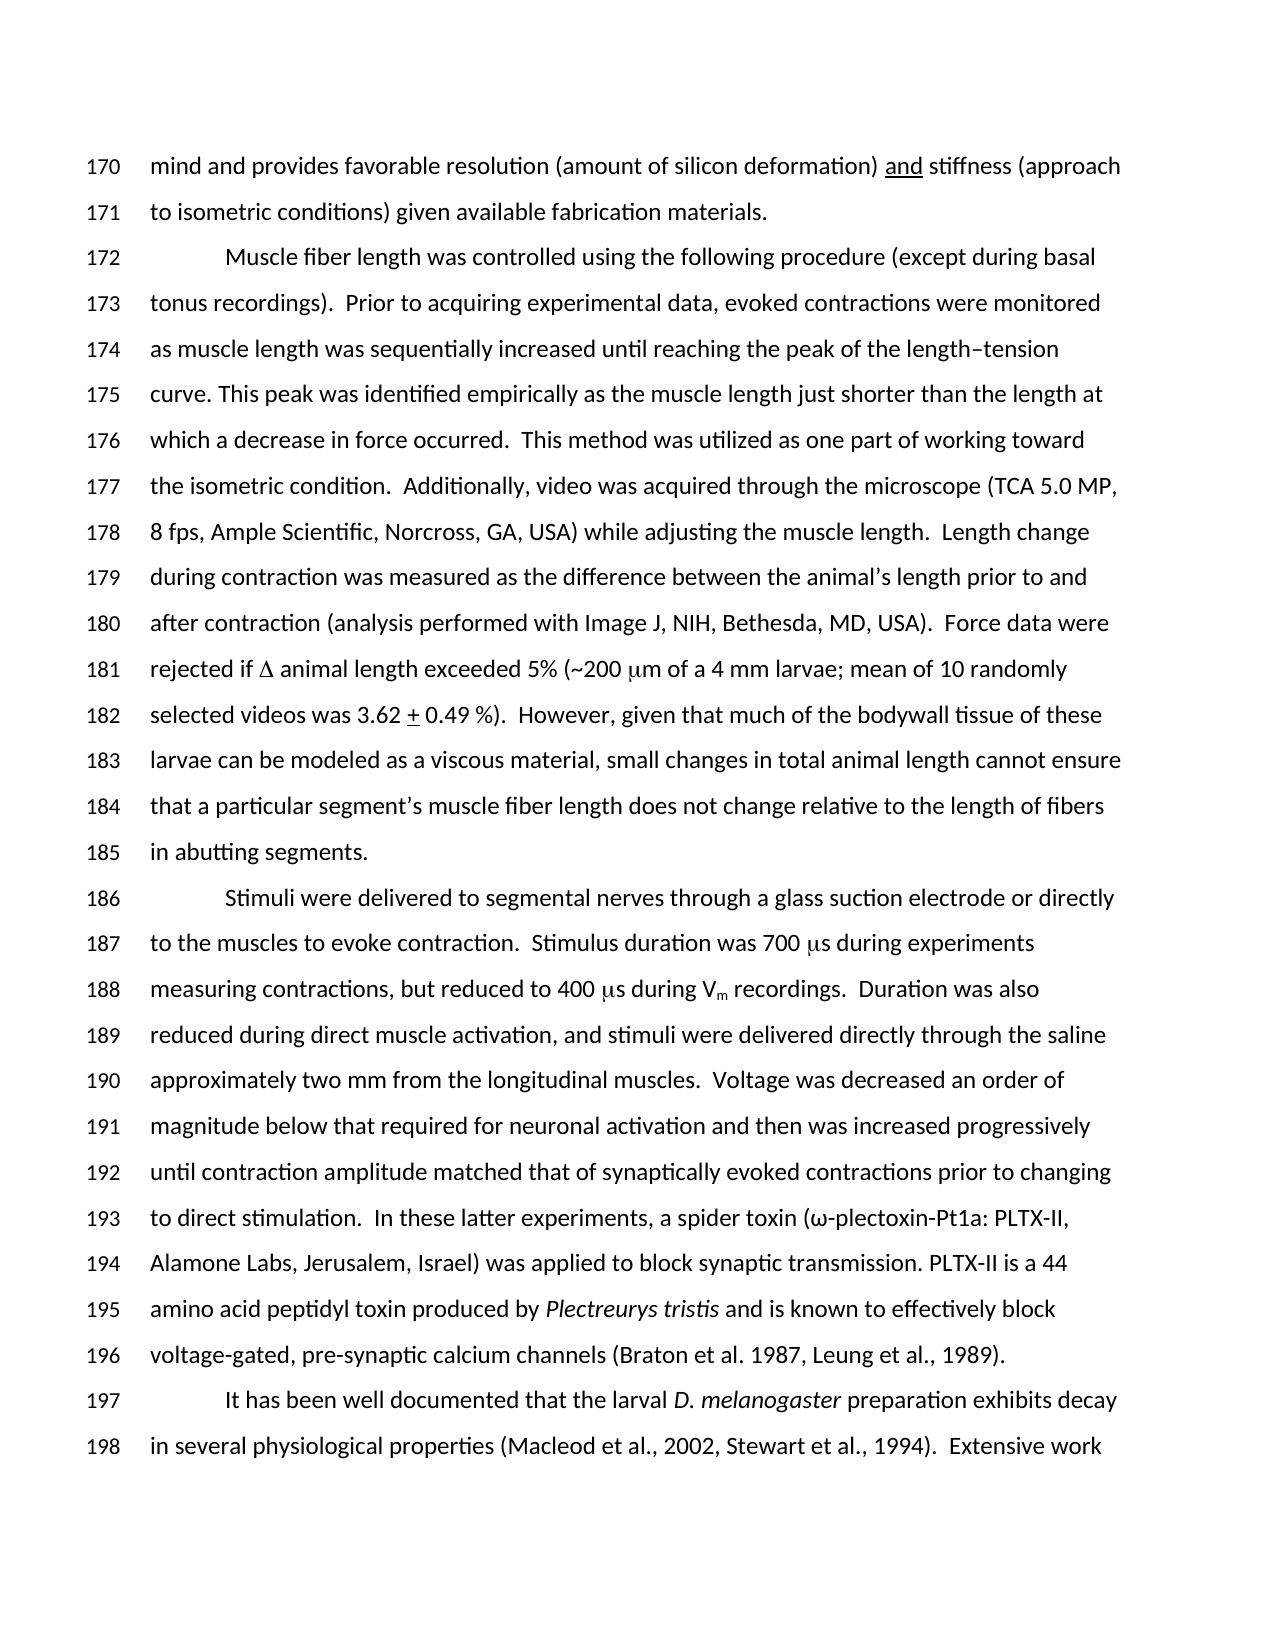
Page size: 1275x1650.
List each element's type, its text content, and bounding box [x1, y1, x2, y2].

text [150, 1385, 1125, 1461]
text Muscle fiber length was controlled using the following procedure (except during basal tonus recordings). Prior to acquiring experimental data, evoked contractions were monitored as muscle length was sequentially increased until reaching the peak of the length–tension curve. This peak was identified empirically as the muscle length just shorter than the length at which a decrease in force occurred. This method was utilized as one part of working toward the isometric condition. Additionally, video was acquired through the microscope (TCA 5.0 MP, 8 fps, Ample Scientific, Norcross, GA, USA) while adjusting the muscle length. Length change during contraction was measured as the difference between the animal’s length prior to and after contraction (analysis performed with Image J, NIH, Bethesda, MD, USA). Force data were rejected if  animal length exceeded 5% (~200 m of a 4 mm larvae; mean of 10 randomly selected videos was 3.62 + 0.49 %). However, given that much of the bodywall tissue of these larvae can be modeled as a viscous material, small changes in total animal length cannot ensure that a particular segment’s muscle fiber length does not change relative to the length of fibers in abutting segments. [150, 241, 1125, 866]
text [150, 150, 1125, 226]
text Stimuli were delivered to segmental nerves through a glass suction electrode or directly to the muscles to evoke contraction. Stimulus duration was 700 s during experiments measuring contractions, but reduced to 400 s during Vm recordings. Duration was also reduced during direct muscle activation, and stimuli were delivered directly through the saline approximately two mm from the longitudinal muscles. Voltage was decreased an order of magnitude below that required for neuronal activation and then was increased progressively until contraction amplitude matched that of synaptically evoked contractions prior to changing to direct stimulation. In these latter experiments, a spider toxin (ω-plectoxin-Pt1a: PLTX-II, Alamone Labs, Jerusalem, Israel) was applied to block synaptic transmission. PLTX-II is a 44 amino acid peptidyl toxin produced by Plectreurys tristis and is known to effectively block voltage-gated, pre-synaptic calcium channels (Braton et al. 1987, Leung et al., 1989). [150, 882, 1125, 1369]
